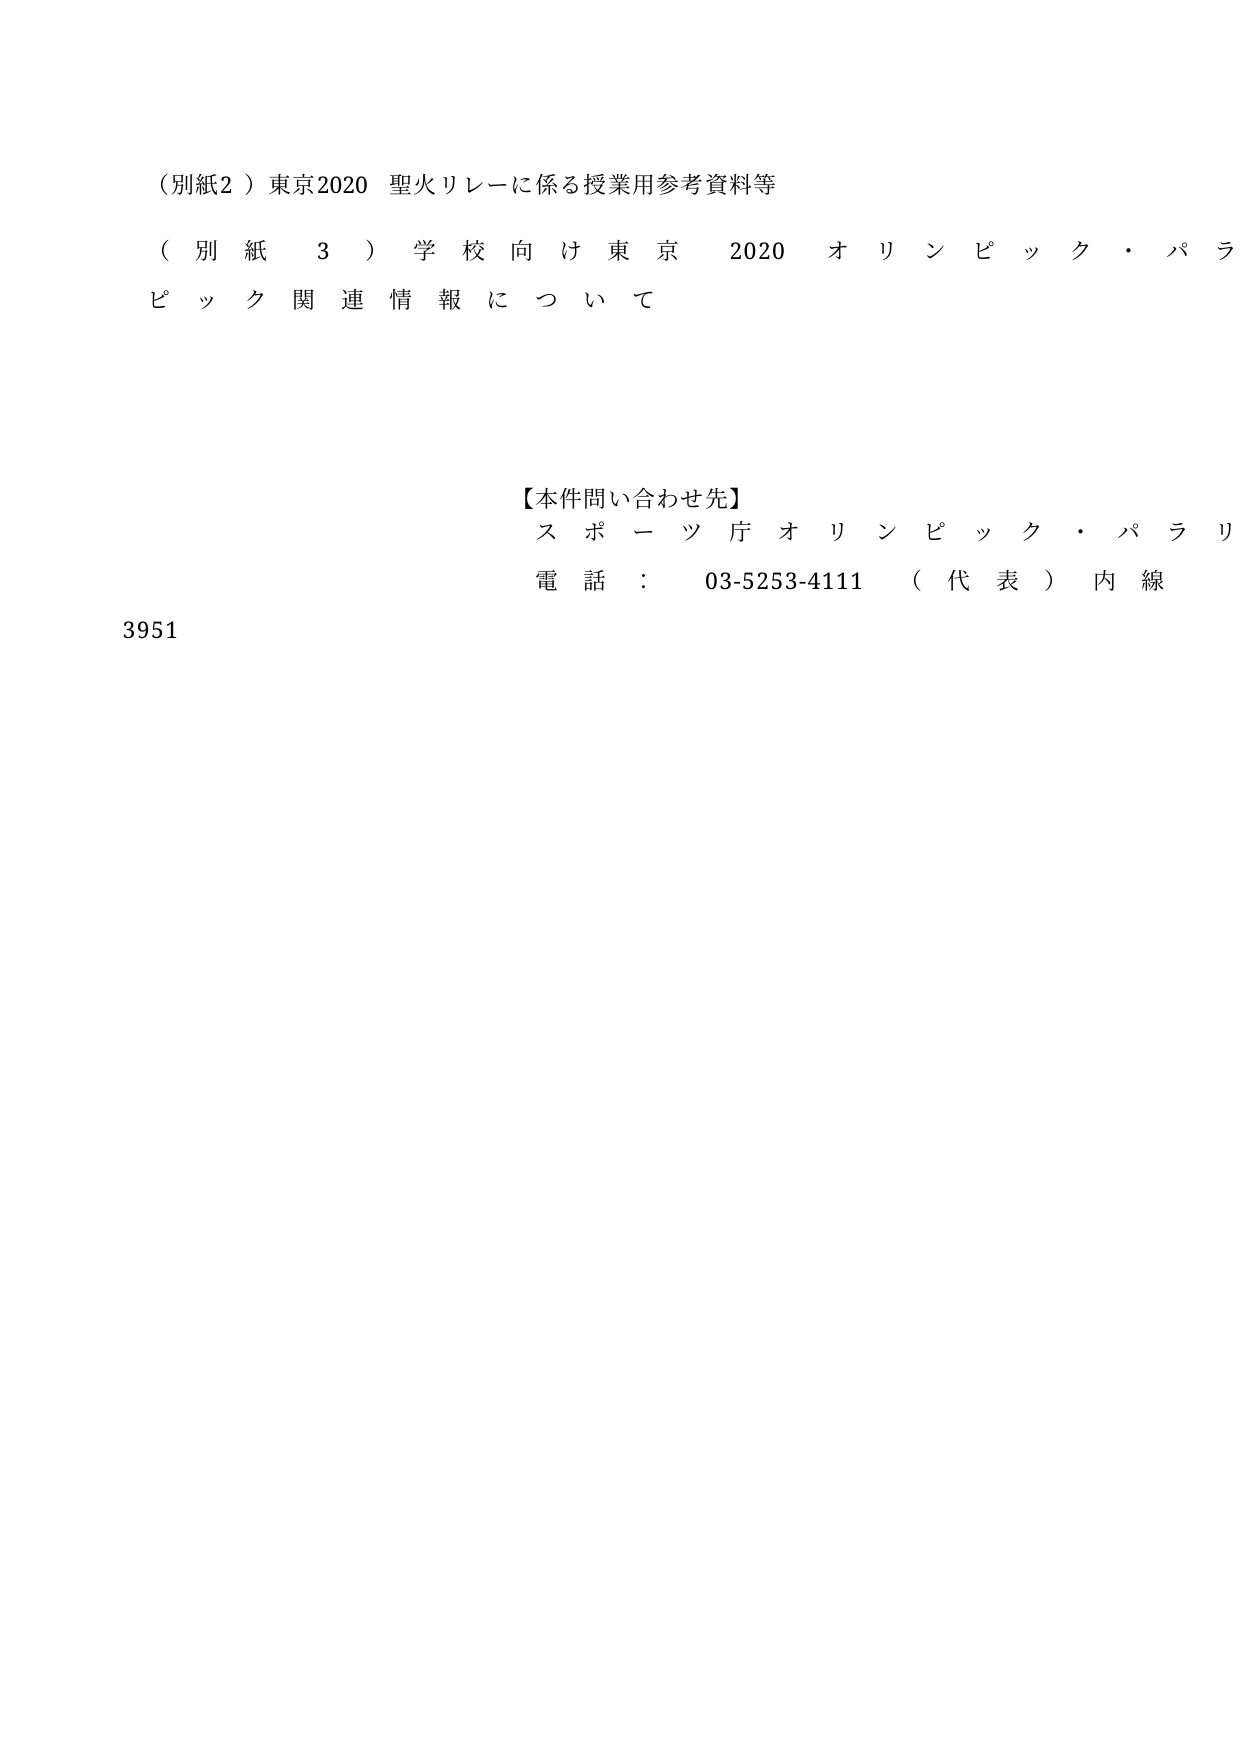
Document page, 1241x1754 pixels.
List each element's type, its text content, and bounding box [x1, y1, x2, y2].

text スポーツ庁オリンピック・パラリンピック課 [122, 514, 1118, 547]
text 電話：03-5253-4111（代表）内線3951 [122, 547, 1119, 646]
text 【本件問い合わせ先】 [122, 481, 1118, 514]
text （別紙2）東京2020聖火リレーに係る授業用参考資料等 （別紙3）学校向け東京2020オリンピック・パラリンピック関連情報について [122, 151, 1118, 316]
